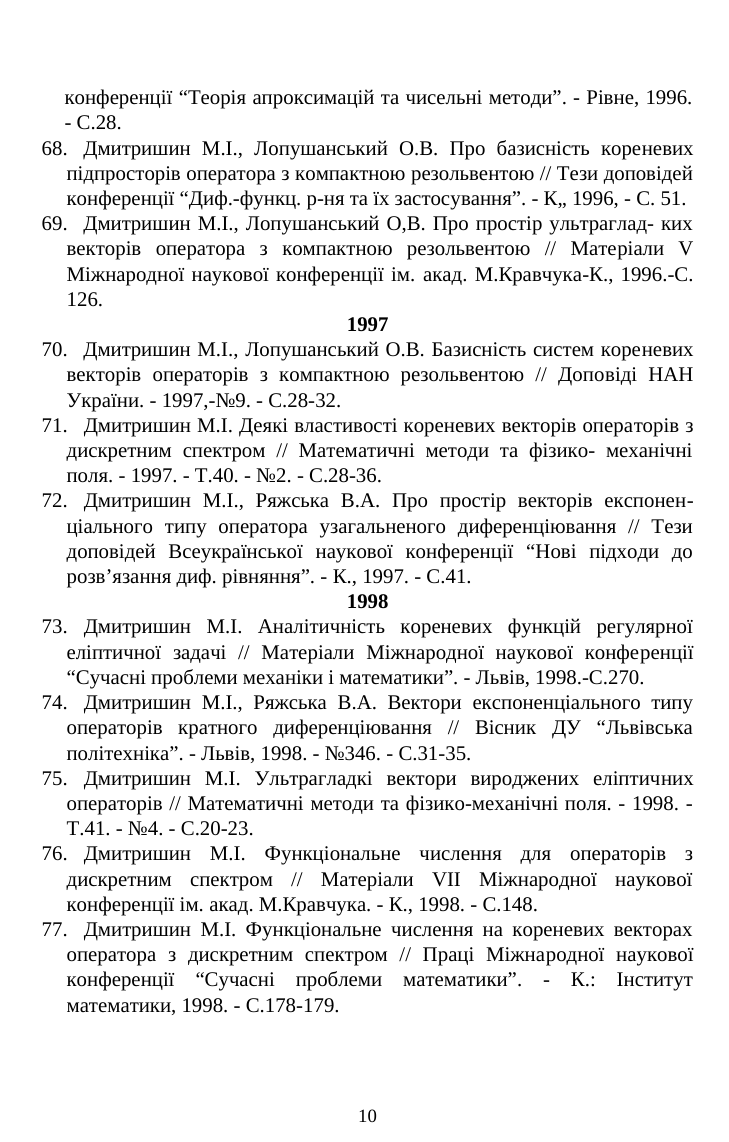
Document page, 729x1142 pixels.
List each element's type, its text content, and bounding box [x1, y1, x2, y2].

text 1998 [41, 589, 693, 613]
text конференції “Теорія апроксимацій та чисельні методи”. - Рівне, 1996. - С.28. [64, 85, 693, 134]
text 10 [358, 1104, 377, 1126]
list Дмитришин М.І. Деякі властивості кореневих векторів операторів з дискретним спектром // Математичні методи та фізико- механічні поля. - 1997. - Т.40. - №2. - С.28-36. [41, 413, 693, 487]
text 1997 [41, 312, 693, 336]
list Дмитришин М.І. Аналітичність кореневих функцій регулярної еліптичної задачі // Матеріали Міжнародної наукової конференції “Сучасні проблеми механіки і математики”. - Львів, 1998.-С.270. [41, 614, 693, 689]
list Дмитришин М.І., Лопушанський О.В. Про базисність кореневих підпросторів оператора з компактною резольвентою // Тези доповідей конференції “Диф.-функц. р-ня та їх застосування”. - К„ 1996, - С. 51. [41, 136, 693, 210]
list Дмитришин М.І., Ряжська В.А. Вектори експоненціального типу операторів кратного диференціювання // Вісник ДУ “Львівська політехніка”. - Львів, 1998. - №346. - С.31-35. [41, 690, 693, 764]
list Дмитришин М.І. Ультрагладкі вектори вироджених еліптичних операторів // Математичні методи та фізико-механічні поля. - 1998. - Т.41. - №4. - С.20-23. [41, 766, 693, 840]
list Дмитришин М.І. Функціональне числення на кореневих векторах оператора з дискретним спектром // Праці Міжнародної наукової конференції “Сучасні проблеми математики”. - К.: Інститут математики, 1998. - С.178-179. [41, 917, 693, 1017]
list Дмитришин М.І., Ряжська В.А. Про простір векторів експоненціального типу оператора узагальненого диференціювання // Тези доповідей Всеукраїнської наукової конференції “Нові підходи до розв’язання диф. рівняння”. - К., 1997. - С.41. [41, 488, 693, 588]
list Дмитришин М.І. Функціональне числення для операторів з дискретним спектром // Матеріали VII Міжнародної наукової конференції ім. акад. М.Кравчука. - К., 1998. - С.148. [41, 841, 693, 916]
list Дмитришин М.І., Лопушанський О.В. Базисність систем кореневих векторів операторів з компактною резольвентою // Доповіді НАН України. - 1997,-№9. - С.28-32. [41, 337, 693, 412]
list Дмитришин М.І., Лопушанський О,В. Про простір ультраглад- ких векторів оператора з компактною резольвентою // Матеріали V Міжнародної наукової конференції ім. акад. М.Кравчука-К., 1996.-С. 126. [41, 211, 693, 311]
